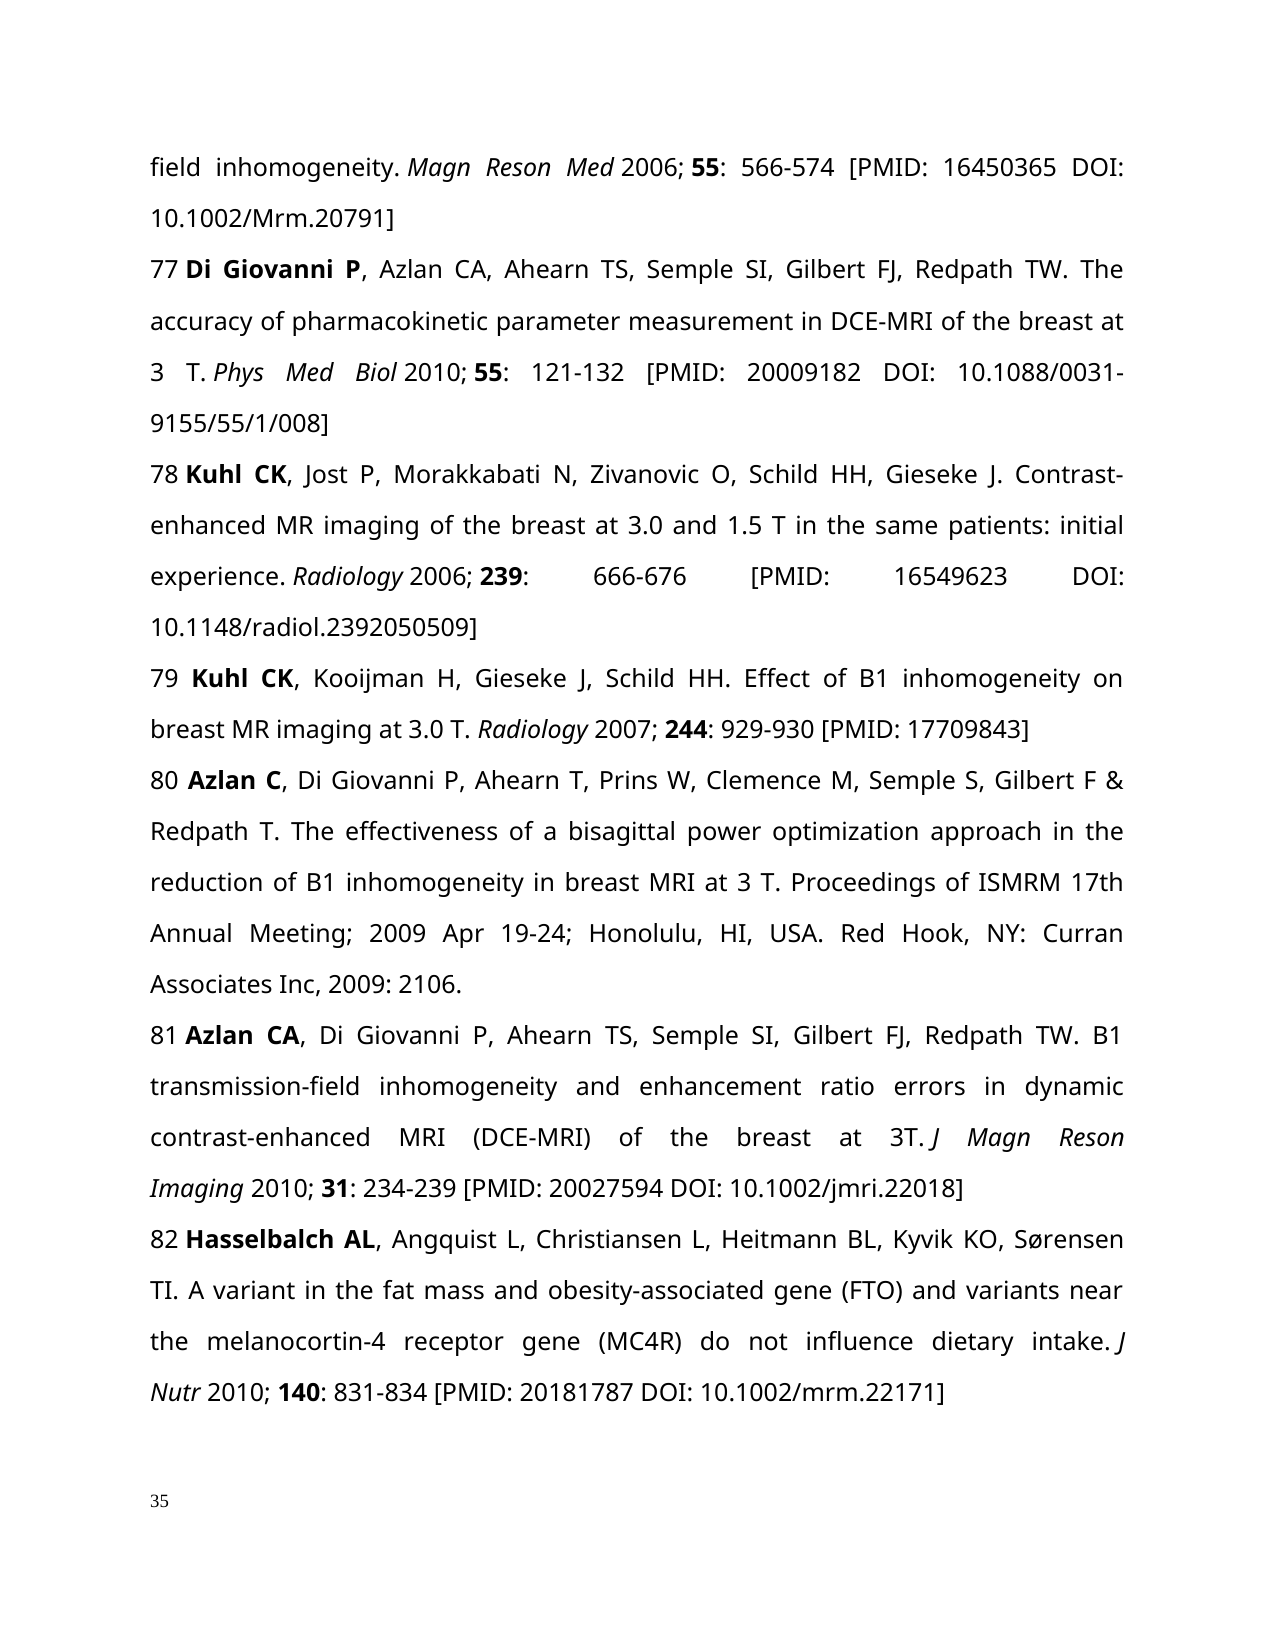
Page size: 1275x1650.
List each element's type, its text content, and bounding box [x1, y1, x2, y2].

text 80 Azlan C, Di Giovanni P, Ahearn T, Prins W, Clemence M, Semple S, Gilbert F & Redpath T. The effectiveness of a bisagittal power optimization approach in the reduction of B1 inhomogeneity in breast MRI at 3 T. Proceedings of ISMRM 17th Annual Meeting; 2009 Apr 19-24; Honolulu, HI, USA. Red Hook, NY: Curran Associates Inc, 2009: 2106. [150, 762, 1125, 1001]
text 78 Kuhl CK, Jost P, Morakkabati N, Zivanovic O, Schild HH, Gieseke J. Contrast-enhanced MR imaging of the breast at 3.0 and 1.5 T in the same patients: initial experience. Radiology 2006; 239: 666-676 [PMID: 16549623 DOI: 10.1148/radiol.2392050509] [150, 456, 1125, 643]
text 82 Hasselbalch AL, Angquist L, Christiansen L, Heitmann BL, Kyvik KO, Sørensen TI. A variant in the fat mass and obesity-associated gene (FTO) and variants near the melanocortin-4 receptor gene (MC4R) do not influence dietary intake. J Nutr 2010; 140: 831-834 [PMID: 20181787 DOI: 10.1002/mrm.22171] [150, 1222, 1125, 1409]
text 79 Kuhl CK, Kooijman H, Gieseke J, Schild HH. Effect of B1 inhomogeneity on breast MR imaging at 3.0 T. Radiology 2007; 244: 929-930 [PMID: 17709843] [150, 660, 1125, 746]
text 77 Di Giovanni P, Azlan CA, Ahearn TS, Semple SI, Gilbert FJ, Redpath TW. The accuracy of pharmacokinetic parameter measurement in DCE-MRI of the breast at 3 T. Phys Med Biol 2010; 55: 121-132 [PMID: 20009182 DOI: 10.1088/0031-9155/55/1/008] [150, 252, 1125, 439]
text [150, 150, 1125, 235]
text 81 Azlan CA, Di Giovanni P, Ahearn TS, Semple SI, Gilbert FJ, Redpath TW. B1 transmission-field inhomogeneity and enhancement ratio errors in dynamic contrast-enhanced MRI (DCE-MRI) of the breast at 3T. J Magn Reson Imaging 2010; 31: 234-239 [PMID: 20027594 DOI: 10.1002/jmri.22018] [150, 1018, 1125, 1205]
